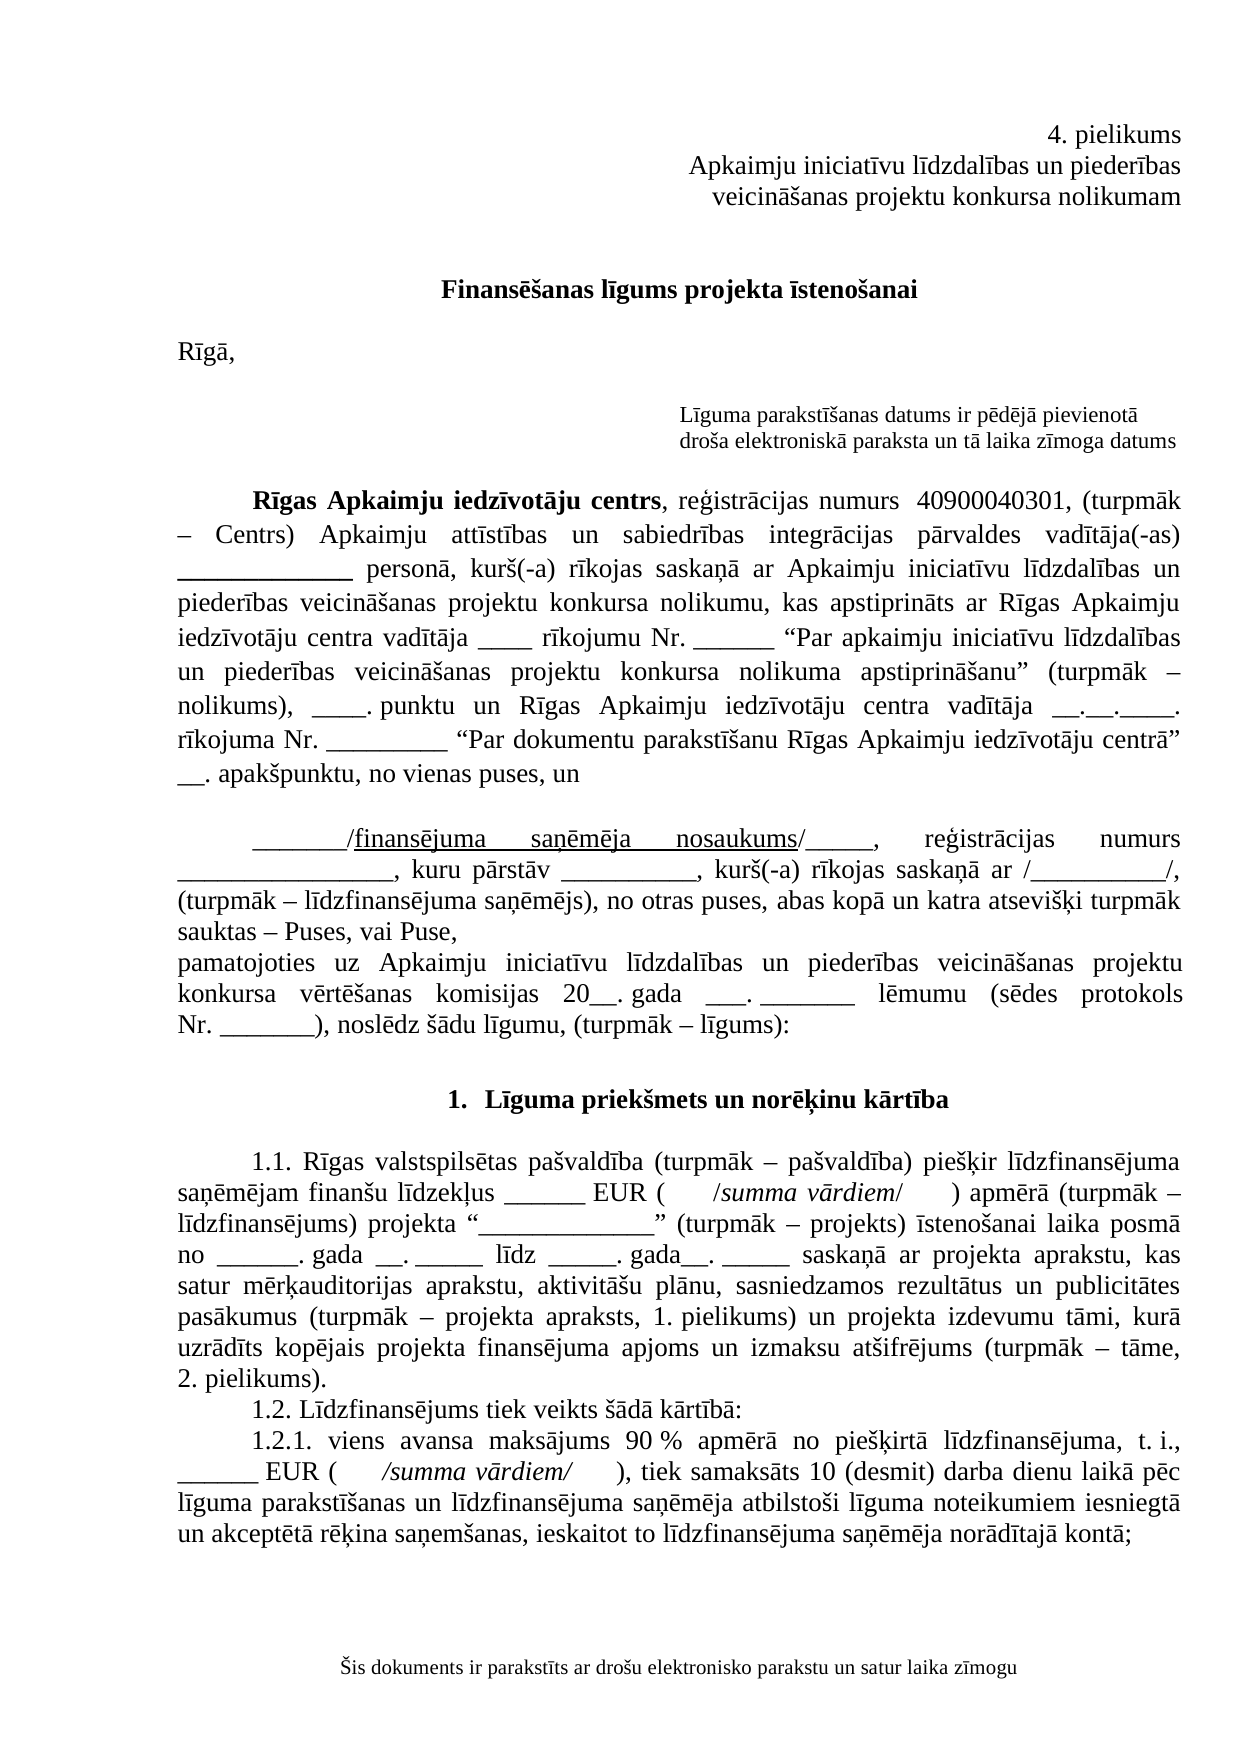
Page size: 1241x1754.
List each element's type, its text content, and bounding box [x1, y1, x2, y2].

text 1.2.1. viens avansa maksājums 90 % apmērā no piešķirtā līdzfinansējuma, t. i., ______ EUR ( /summa vārdiem/ ), tiek samaksāts 10 (desmit) darba dienu laikā pēc līguma parakstīšanas un līdzfinansējuma saņēmēja atbilstoši līguma noteikumiem iesniegtā un akceptētā rēķina saņemšanas, ieskaitot to līdzfinansējuma saņēmēja norādītajā kontā; [177, 1424, 1181, 1549]
text Līguma parakstīšanas datums ir pēdējā pievienotā [679, 401, 1177, 427]
text 1.2. Līdzfinansējums tiek veikts šādā kārtībā: [177, 1393, 1181, 1424]
title 4. pielikums [177, 118, 1181, 149]
text droša elektroniskā paraksta un tā laika zīmoga datums [679, 427, 1177, 454]
text veicināšanas projektu konkursa nolikumam [177, 180, 1181, 211]
text 1.1. Rīgas valstspilsētas pašvaldība (turpmāk – pašvaldība) piešķir līdzfinansējuma saņēmējam finanšu līdzekļus ______ EUR ( /summa vārdiem/ ) apmērā (turpmāk – līdzfinansējums) projekta “_____________” (turpmāk – projekts) īstenošanai laika posmā no ______. gada __. _____ līdz _____. gada__. _____ saskaņā ar projekta aprakstu, kas satur mērķauditorijas aprakstu, aktivitāšu plānu, sasniedzamos rezultātus un publicitātes pasākumus (turpmāk – projekta apraksts, 1. pielikums) un projekta izdevumu tāmi, kurā uzrādīts kopējais projekta finansējuma apjoms un izmaksu atšifrējums (turpmāk – tāme, 2. pielikums). [177, 1145, 1181, 1393]
text _______/finansējuma saņēmēja nosaukums/_____, reģistrācijas numurs ________________, kuru pārstāv __________, kurš(-a) rīkojas saskaņā ar /__________/, (turpmāk – līdzfinansējuma saņēmējs), no otras puses, abas kopā un katra atsevišķi turpmāk sauktas – Puses, vai Puse, [177, 822, 1181, 946]
text Rīgā, [177, 335, 1181, 366]
list Līguma priekšmets un norēķinu kārtība [215, 1083, 1181, 1114]
text pamatojoties uz Apkaimju iniciatīvu līdzdalības un piederības veicināšanas projektu konkursa vērtēšanas komisijas 20__. gada ___. _______ lēmumu (sēdes protokols Nr. _______), noslēdz šādu līgumu, (turpmāk – līgums): [177, 946, 1183, 1039]
text Rīgas Apkaimju iedzīvotāju centrs, reģistrācijas numurs 40900040301, (turpmāk – Centrs) Apkaimju attīstības un sabiedrības integrācijas pārvaldes vadītāja(-as) _____________ personā, kurš(-a) rīkojas saskaņā ar Apkaimju iniciatīvu līdzdalības un piederības veicināšanas projektu konkursa nolikumu, kas apstiprināts ar Rīgas Apkaimju iedzīvotāju centra vadītāja ____ rīkojumu Nr. ______ “Par apkaimju iniciatīvu līdzdalības un piederības veicināšanas projektu konkursa nolikuma apstiprināšanu” (turpmāk – nolikums), ____. punktu un Rīgas Apkaimju iedzīvotāju centra vadītāja __.__.____. rīkojuma Nr. _________ “Par dokumentu parakstīšanu Rīgas Apkaimju iedzīvotāju centrā” __. apakšpunktu, no vienas puses, un [177, 485, 1181, 788]
title Finansēšanas līgums projekta īstenošanai [177, 273, 1181, 304]
text Apkaimju iniciatīvu līdzdalības un piederības [177, 149, 1181, 180]
